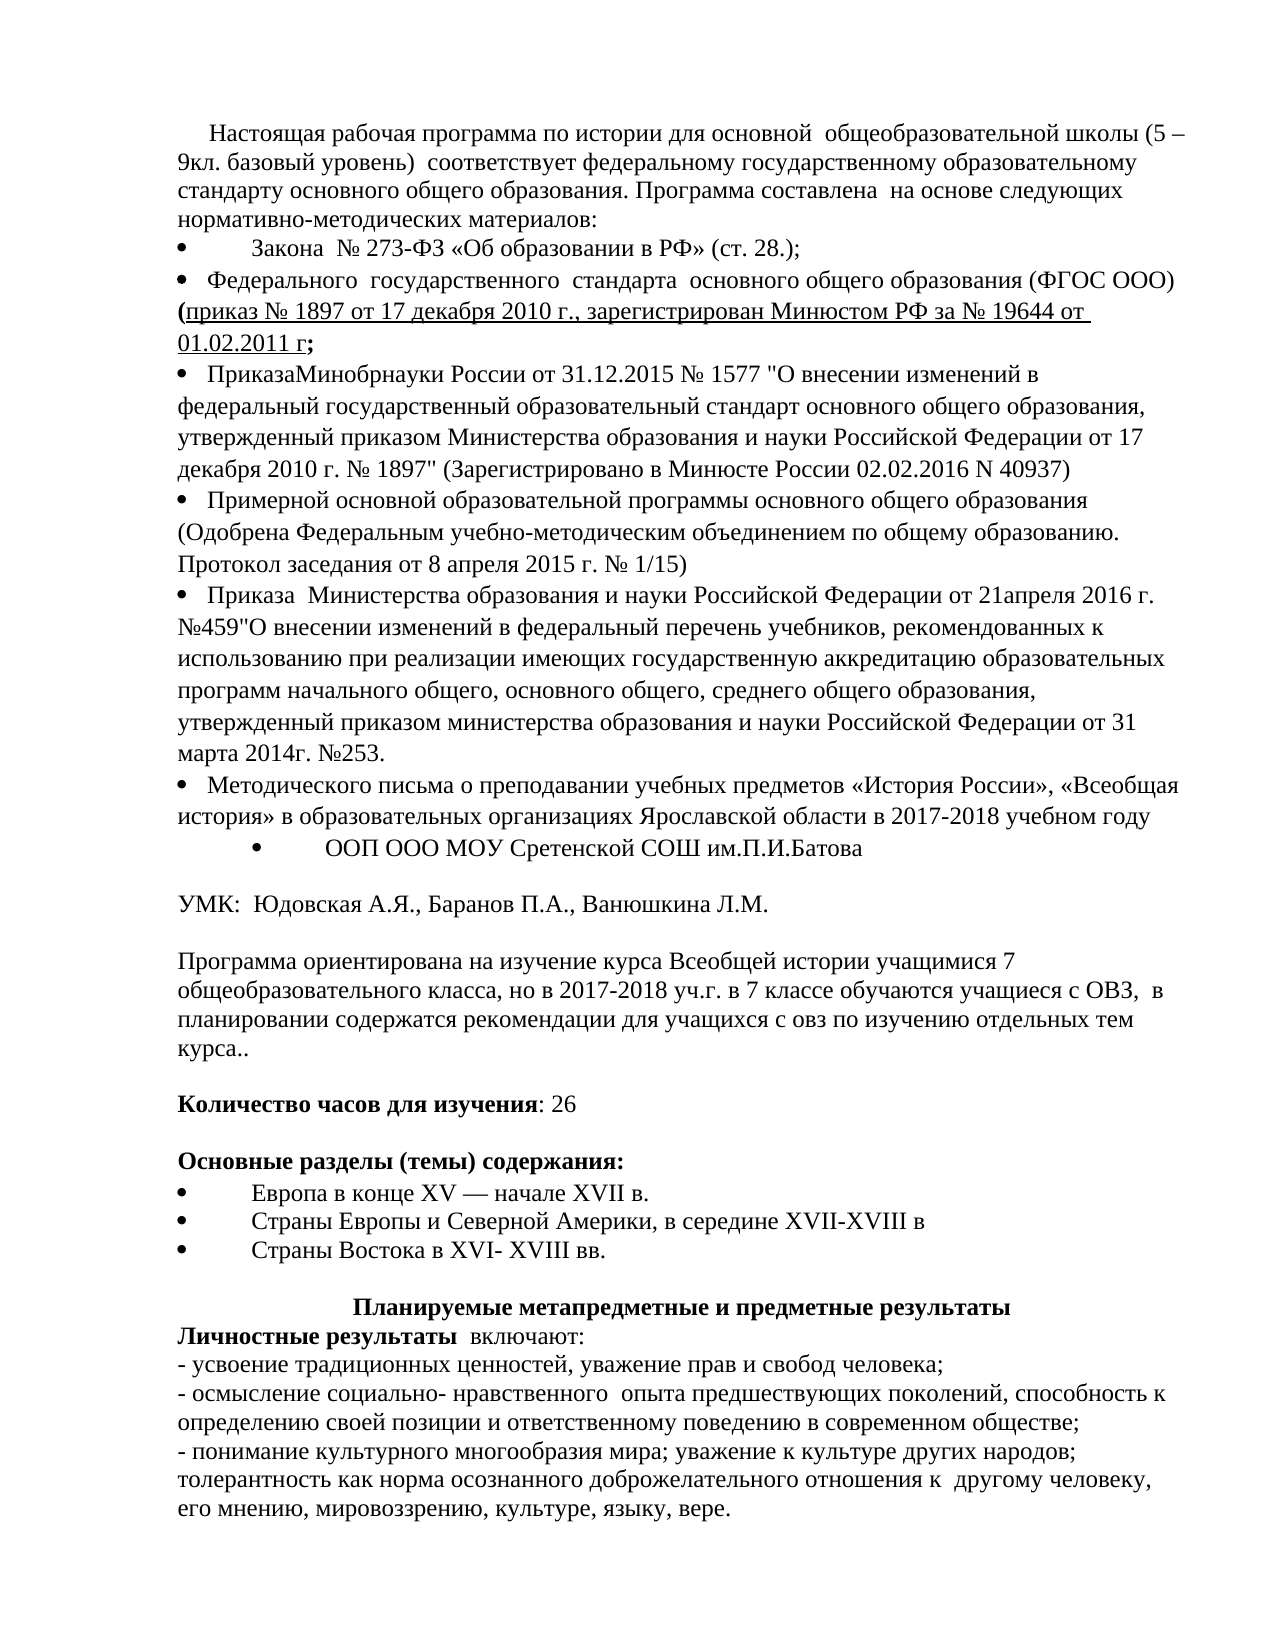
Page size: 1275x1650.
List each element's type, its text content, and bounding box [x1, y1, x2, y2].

list ПриказаМинобрнауки России от 31.12.2015 № 1577 "О внесении изменений в федеральный государственный образовательный стандарт основного общего образования, утвержденный приказом Министерства образования и науки Российской Федерации от 17 декабря 2010 г. № 1897" (Зарегистрировано в Минюсте России 02.02.2016 N 40937) [177, 359, 1186, 483]
list Приказа Министерства образования и науки Российской Федерации от 21апреля 2016 г. №459"О внесении изменений в федеральный перечень учебников, рекомендованных к использованию при реализации имеющих государственную аккредитацию образовательных программ начального общего, основного общего, среднего общего образования, утвержденный приказом министерства образования и науки Российской Федерации от 31 марта 2014г. №253. [177, 580, 1186, 767]
text Планируемые метапредметные и предметные результаты [177, 1292, 1186, 1321]
list Федерального государственного стандарта основного общего образования (ФГОС ООО)(приказ № 1897 от 17 декабря 2010 г., зарегистрирован Минюстом РФ за № 19644 от 01.02.2011 г; [177, 265, 1186, 357]
list Страны Европы и Северной Америки, в середине ХVII-ХVIII в [177, 1206, 1186, 1235]
list ООП ООО МОУ Сретенской СОШ им.П.И.Батова [252, 833, 1186, 862]
list Методического письма о преподавании учебных предметов «История России», «Всеобщая история» в образовательных организациях Ярославской области в 2017-2018 учебном году [177, 770, 1186, 830]
text - понимание культурного многообразия мира; уважение к культуре других народов; толерантность как норма осознанного доброжелательного отношения к другому человеку, его мнению, мировоззрению, культуре, языку, вере. [177, 1436, 1186, 1522]
list Закона № 273-ФЗ «Об образовании в РФ» (ст. 28.); [177, 233, 1186, 262]
list Примерной основной образовательной программы основного общего образования (Одобрена Федеральным учебно-методическим объединением по общему образованию. Протокол заседания от 8 апреля 2015 г. № 1/15) [177, 486, 1186, 577]
text Программа ориентирована на изучение курса Всеобщей истории учащимися 7 общеобразовательного класса, но в 2017-2018 уч.г. в 7 классе обучаются учащиеся с ОВЗ, в планировании содержатся рекомендации для учащихся с овз по изучению отдельных тем курса.. [177, 946, 1186, 1061]
text Личностные результаты включают: [177, 1321, 1186, 1349]
text Настоящая рабочая программа по истории для основной общеобразовательной школы (5 – 9кл. базовый уровень) соответствует федеральному государственному образовательному стандарту основного общего образования. Программа составлена на основе следующих нормативно-методических материалов: [177, 118, 1186, 233]
text - осмысление социально- нравственного опыта предшествующих поколений, способность к определению своей позиции и ответственному поведению в современном обществе; [177, 1378, 1186, 1436]
text Основные разделы (темы) содержания: [177, 1146, 1186, 1175]
text - усвоение традиционных ценностей, уважение прав и свобод человека; [177, 1349, 1186, 1378]
text УМК: Юдовская А.Я., Баранов П.А., Ванюшкина Л.М. [177, 889, 1186, 918]
list Европа в конце ХV — начале ХVII в. [177, 1178, 1186, 1206]
text Количество часов для изучения: 26 [177, 1089, 1186, 1118]
list Страны Востока в ХVI- ХVIII вв. [177, 1235, 1186, 1264]
